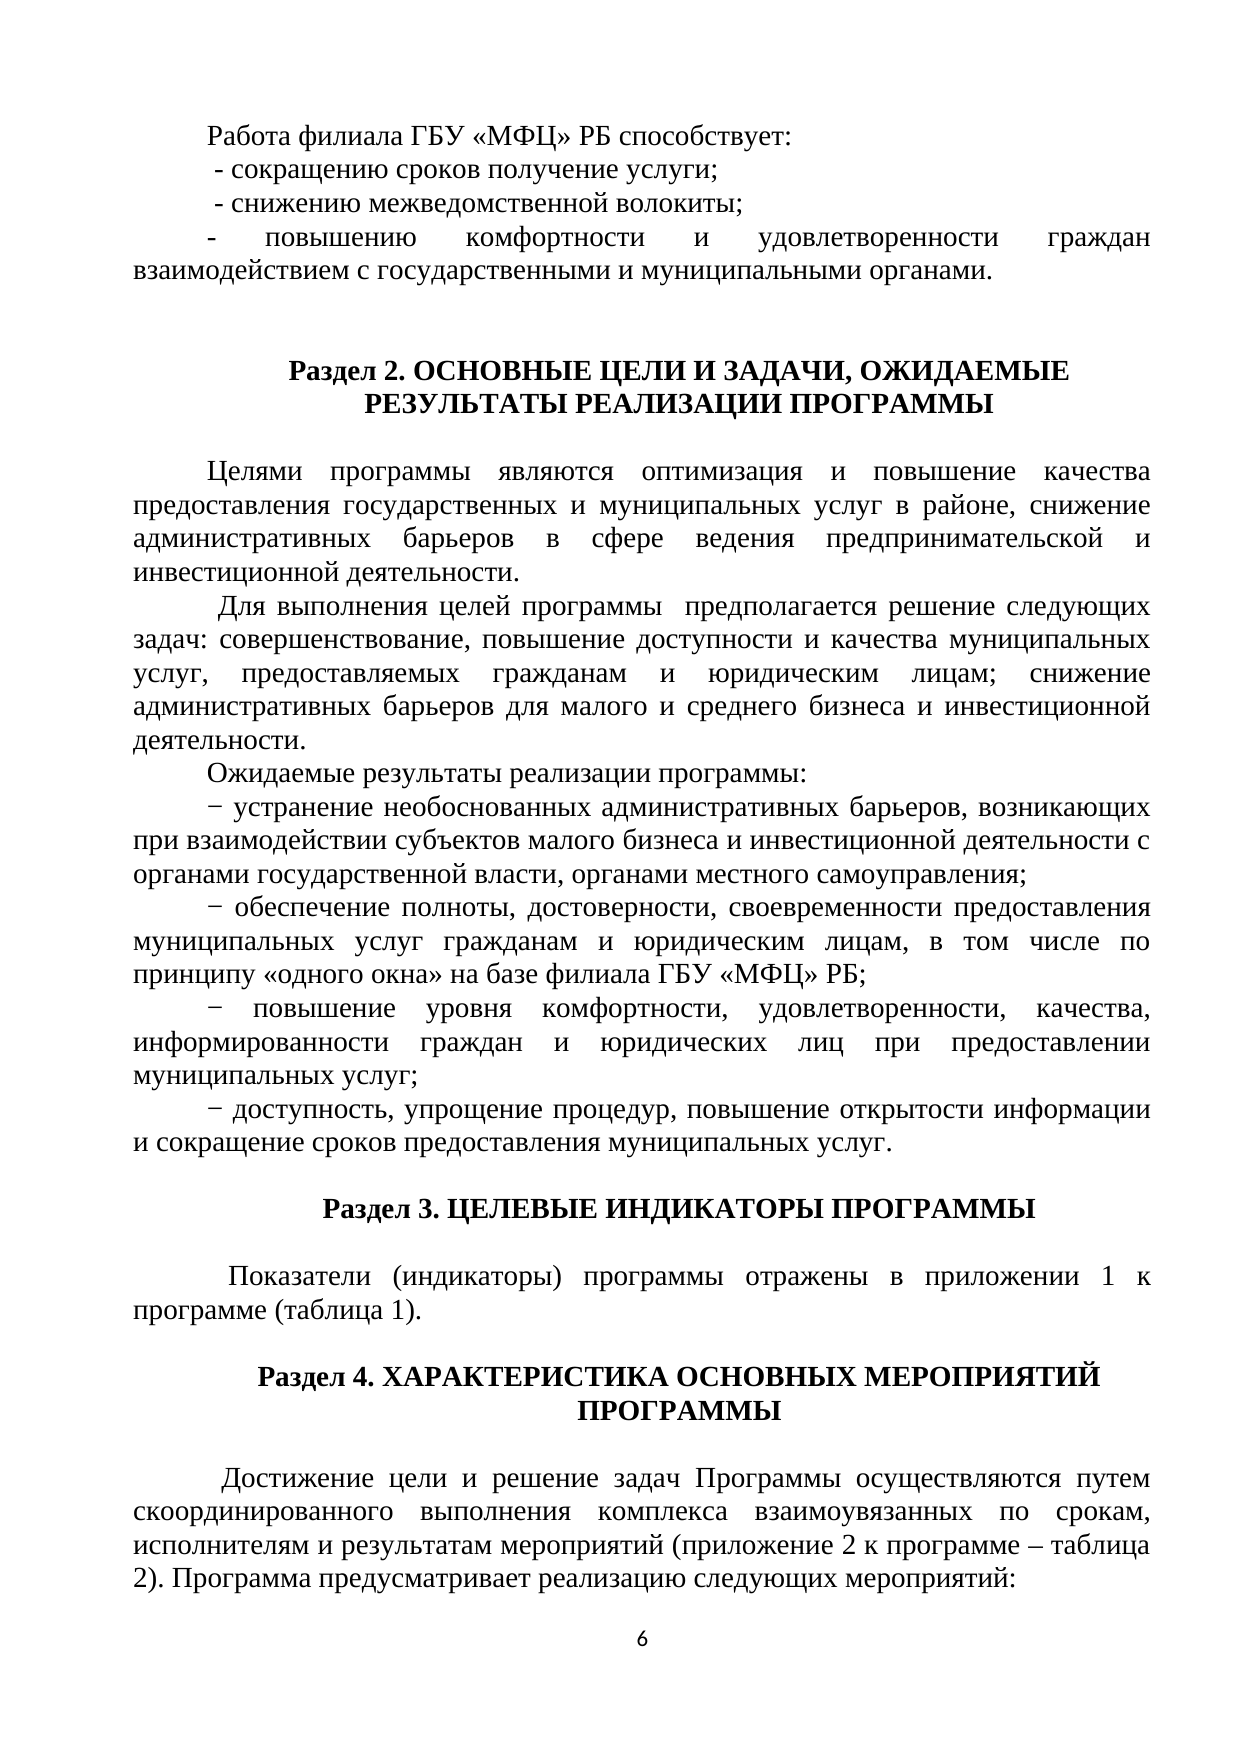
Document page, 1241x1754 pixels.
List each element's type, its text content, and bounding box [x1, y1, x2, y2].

text - сокращению сроков получение услуги; [133, 152, 1152, 185]
text Показатели (индикаторы) программы отражены в приложении 1 к программе (таблица 1). [133, 1258, 1152, 1326]
text Ожидаемые результаты реализации программы: [133, 755, 1152, 789]
text Целями программы являются оптимизация и повышение качества предоставления государственных и муниципальных услуг в районе, снижение административных барьеров в сфере ведения предпринимательской и инвестиционной деятельности. [133, 453, 1152, 588]
text Раздел 3. ЦЕЛЕВЫЕ ИНДИКАТОРЫ ПРОГРАММЫ [133, 1191, 1152, 1225]
text − обеспечение полноты, достоверности, своевременности предоставления муниципальных услуг гражданам и юридическим лицам, в том числе по принципу «одного окна» на базе филиала ГБУ «МФЦ» РБ; [133, 889, 1152, 990]
text РЕЗУЛЬТАТЫ РЕАЛИЗАЦИИ ПРОГРАММЫ [133, 386, 1152, 420]
text ПРОГРАММЫ [133, 1393, 1152, 1426]
text Раздел 4. ХАРАКТЕРИСТИКА ОСНОВНЫХ МЕРОПРИЯТИЙ [133, 1359, 1152, 1393]
text Раздел 2. ОСНОВНЫЕ ЦЕЛИ И ЗАДАЧИ, ОЖИДАЕМЫЕ [133, 353, 1152, 386]
text - снижению межведомственной волокиты; [133, 185, 1152, 219]
text Работа филиала ГБУ «МФЦ» РБ способствует: [133, 118, 1152, 152]
text − устранение необоснованных административных барьеров, возникающих при взаимодействии субъектов малого бизнеса и инвестиционной деятельности с органами государственной власти, органами местного самоуправления; [133, 789, 1152, 889]
text − повышение уровня комфортности, удовлетворенности, качества, информированности граждан и юридических лиц при предоставлении муниципальных услуг; [133, 990, 1152, 1091]
text Для выполнения целей программы предполагается решение следующих задач: совершенствование, повышение доступности и качества муниципальных услуг, предоставляемых гражданам и юридическим лицам; снижение административных барьеров для малого и среднего бизнеса и инвестиционной деятельности. [133, 588, 1152, 755]
text - повышению комфортности и удовлетворенности граждан взаимодействием с государственными и муниципальными органами. [133, 219, 1152, 286]
text − доступность, упрощение процедур, повышение открытости информации и сокращение сроков предоставления муниципальных услуг. [133, 1091, 1152, 1158]
text Достижение цели и решение задач Программы осуществляются путем скоординированного выполнения комплекса взаимоувязанных по срокам, исполнителям и результатам мероприятий (приложение 2 к программе – таблица 2). Программа предусматривает реализацию следующих мероприятий: [133, 1460, 1152, 1594]
